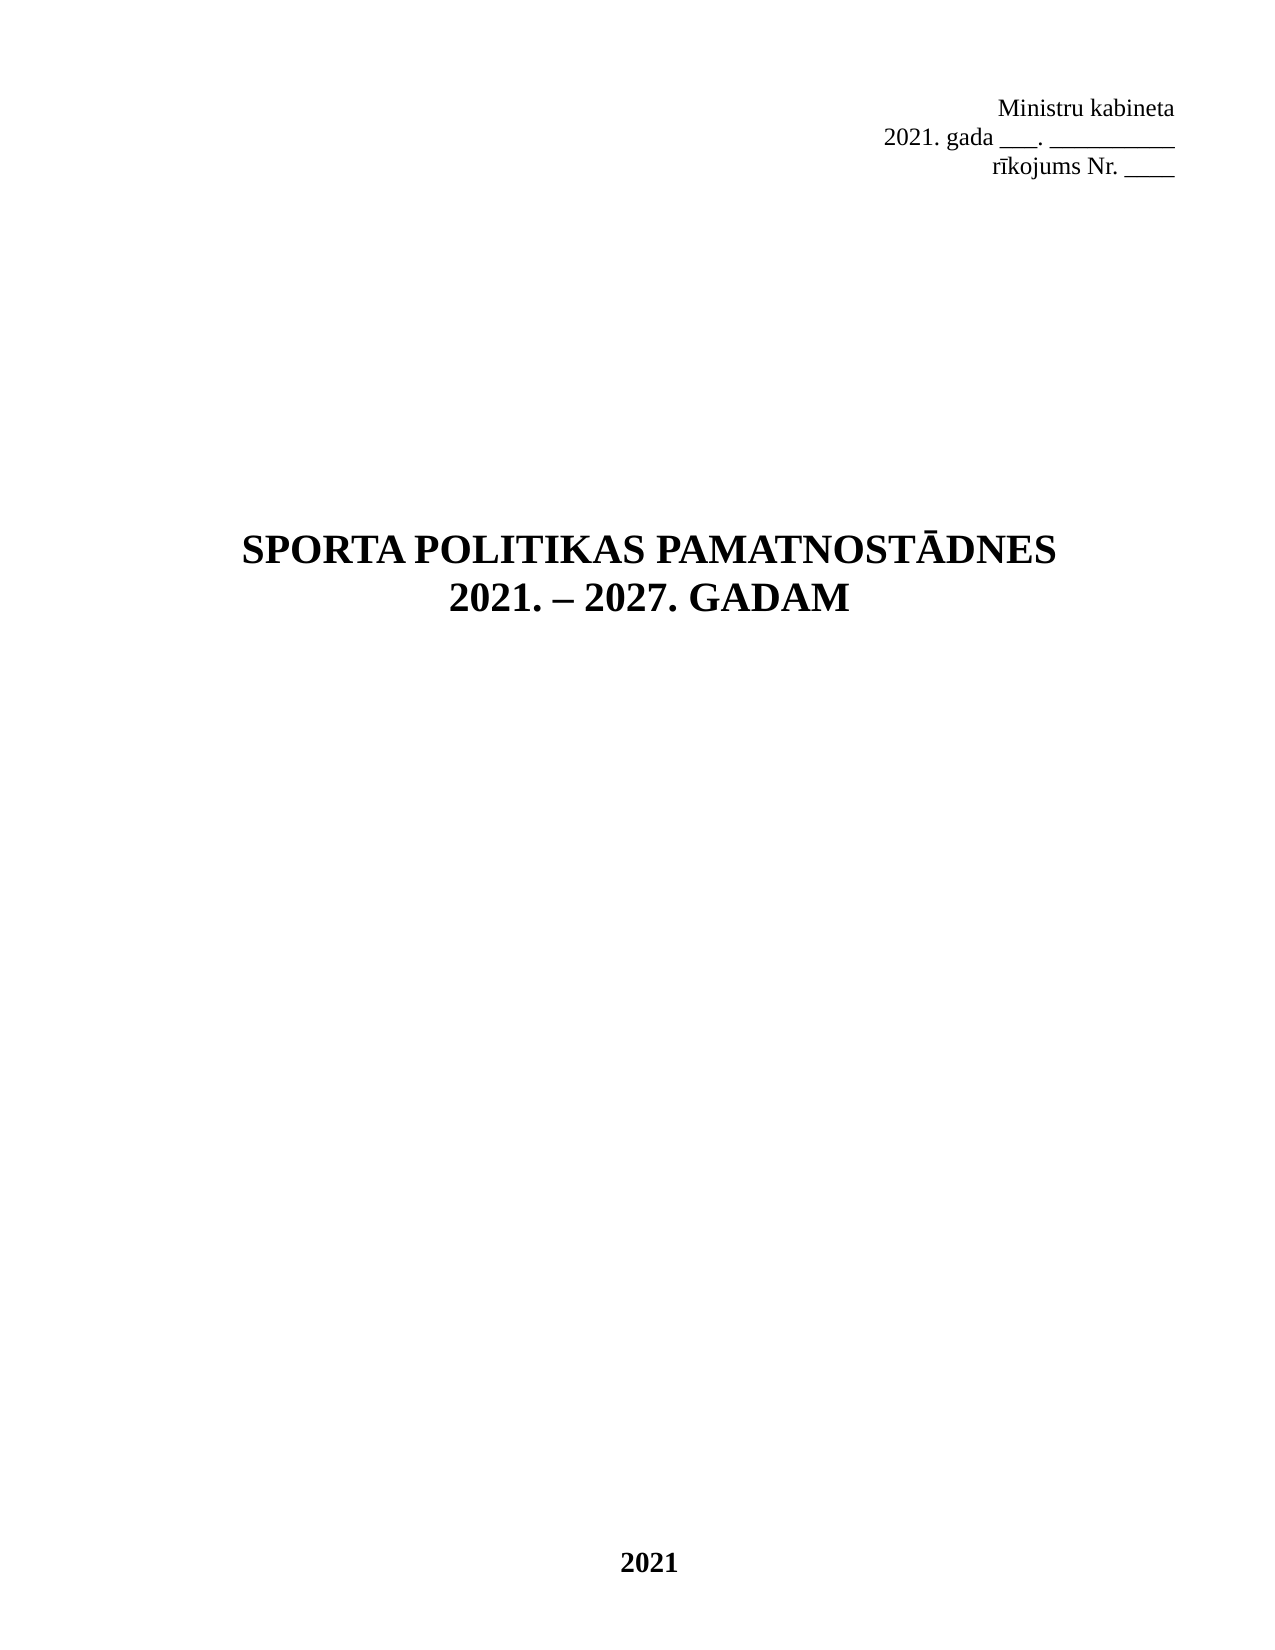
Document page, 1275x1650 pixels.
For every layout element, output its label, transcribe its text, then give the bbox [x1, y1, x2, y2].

text rīkojums Nr. ____ [176, 151, 1174, 179]
text 2021. gada ___. __________ [176, 122, 1174, 151]
text 2021 [124, 1545, 1174, 1579]
text 2021. – 2027. GADAM [124, 572, 1174, 620]
text SPORTA POLITIKAS PAMATNOSTĀDNES [124, 524, 1174, 572]
text Ministru kabineta [176, 93, 1174, 122]
